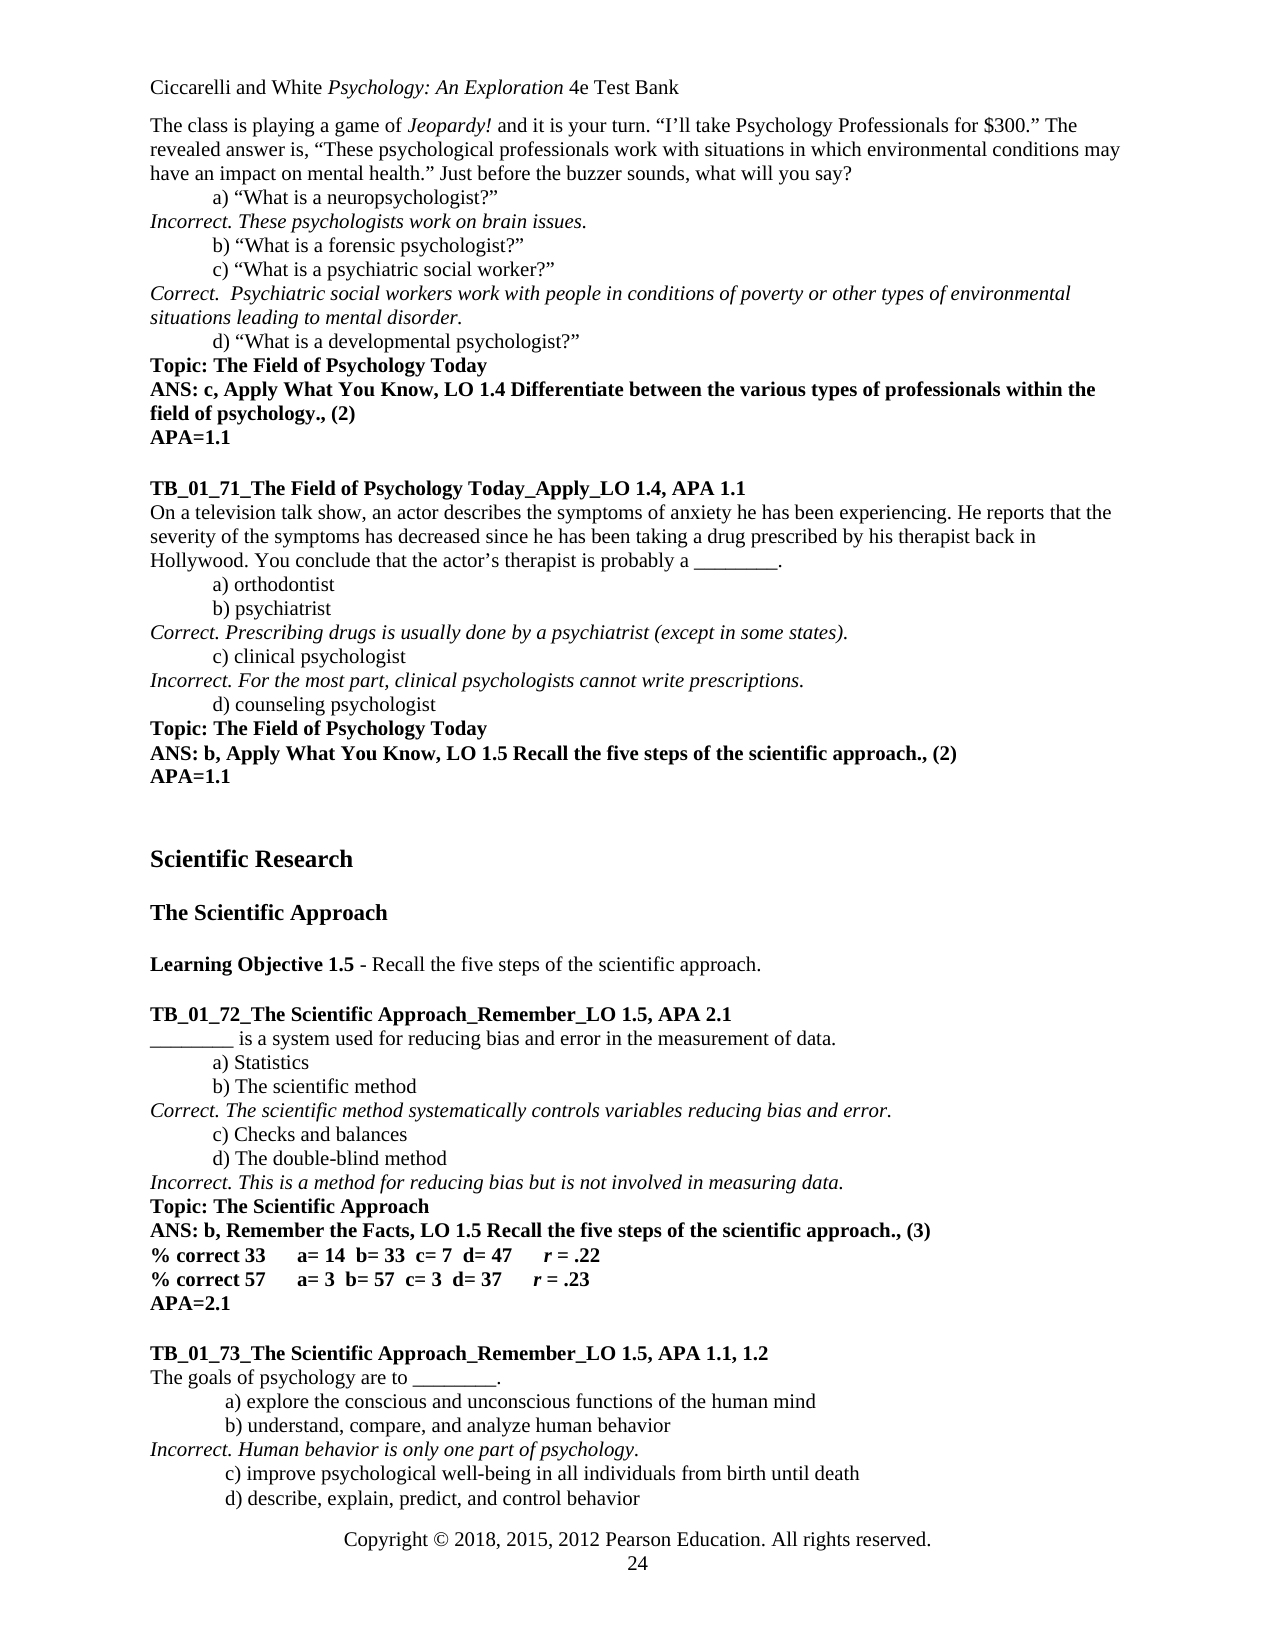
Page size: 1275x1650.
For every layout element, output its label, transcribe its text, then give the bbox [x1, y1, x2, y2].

text On a television talk show, an actor describes the symptoms of anxiety he has been experiencing. He reports that the severity of the symptoms has decreased since he has been taking a drug prescribed by his therapist back in Hollywood. You conclude that the actor’s therapist is probably a ________. [150, 500, 1125, 572]
text c) Checks and balances [150, 1122, 1125, 1146]
text APA=1.1 [150, 764, 1125, 788]
text Incorrect. These psychologists work on brain issues. [150, 209, 1125, 233]
text ________ is a system used for reducing bias and error in the measurement of data. [150, 1026, 1125, 1050]
text c) clinical psychologist [150, 644, 1125, 668]
text d) “What is a developmental psychologist?” [150, 329, 1125, 353]
text The goals of psychology are to ________. [150, 1365, 1125, 1389]
text a) orthodontist [150, 572, 1125, 596]
text d) The double-blind method [150, 1146, 1125, 1170]
text Learning Objective 1.5 - Recall the five steps of the scientific approach. [150, 951, 1125, 976]
text Scientific Research [150, 844, 1125, 872]
text Topic: The Field of Psychology Today ANS: b, Apply What You Know, LO 1.5 Recall the five steps of the scientific approach., (2) [150, 716, 1125, 764]
text Correct. Psychiatric social workers work with people in conditions of poverty or other types of environmental situations leading to mental disorder. [150, 281, 1125, 329]
text TB_01_71_The Field of Psychology Today_Apply_LO 1.4, APA 1.1 [150, 476, 1125, 500]
text Correct. The scientific method systematically controls variables reducing bias and error. [150, 1098, 1125, 1122]
text a) explore the conscious and unconscious functions of the human mind [150, 1389, 1125, 1413]
text TB_01_73_The Scientific Approach_Remember_LO 1.5, APA 1.1, 1.2 [150, 1341, 1125, 1365]
text b) understand, compare, and analyze human behavior [150, 1413, 1125, 1437]
text a) Statistics [150, 1050, 1125, 1074]
text Incorrect. Human behavior is only one part of psychology. [150, 1437, 1125, 1461]
text c) “What is a psychiatric social worker?” [150, 257, 1125, 281]
text d) describe, explain, predict, and control behavior [150, 1485, 1125, 1509]
text TB_01_72_The Scientific Approach_Remember_LO 1.5, APA 2.1 [150, 1002, 1125, 1026]
text Incorrect. For the most part, clinical psychologists cannot write prescriptions. [150, 668, 1125, 692]
text APA=2.1 [150, 1291, 1125, 1315]
text Incorrect. This is a method for reducing bias but is not involved in measuring data. [150, 1170, 1125, 1194]
text % correct 33 a= 14 b= 33 c= 7 d= 47 r = .22 [150, 1242, 1125, 1267]
text d) counseling psychologist [150, 692, 1125, 716]
text a) “What is a neuropsychologist?” [150, 185, 1125, 209]
text Topic: The Scientific Approach ANS: b, Remember the Facts, LO 1.5 Recall the five steps of the scientific approach., (3) [150, 1194, 1125, 1242]
text Correct. Prescribing drugs is usually done by a psychiatrist (except in some states). [150, 620, 1125, 644]
text b) “What is a forensic psychologist?” [150, 233, 1125, 257]
text b) psychiatrist [150, 596, 1125, 620]
text % correct 57 a= 3 b= 57 c= 3 d= 37 r = .23 [150, 1267, 1125, 1291]
text b) The scientific method [150, 1074, 1125, 1098]
text The class is playing a game of Jeopardy! and it is your turn. “I’ll take Psychology Professionals for $300.” The revealed answer is, “These psychological professionals work with situations in which environmental conditions may have an impact on mental health.” Just before the buzzer sounds, what will you say? [150, 112, 1125, 185]
text APA=1.1 [150, 425, 1125, 449]
text c) improve psychological well-being in all individuals from birth until death [150, 1461, 1125, 1485]
text The Scientific Approach [150, 899, 1125, 925]
